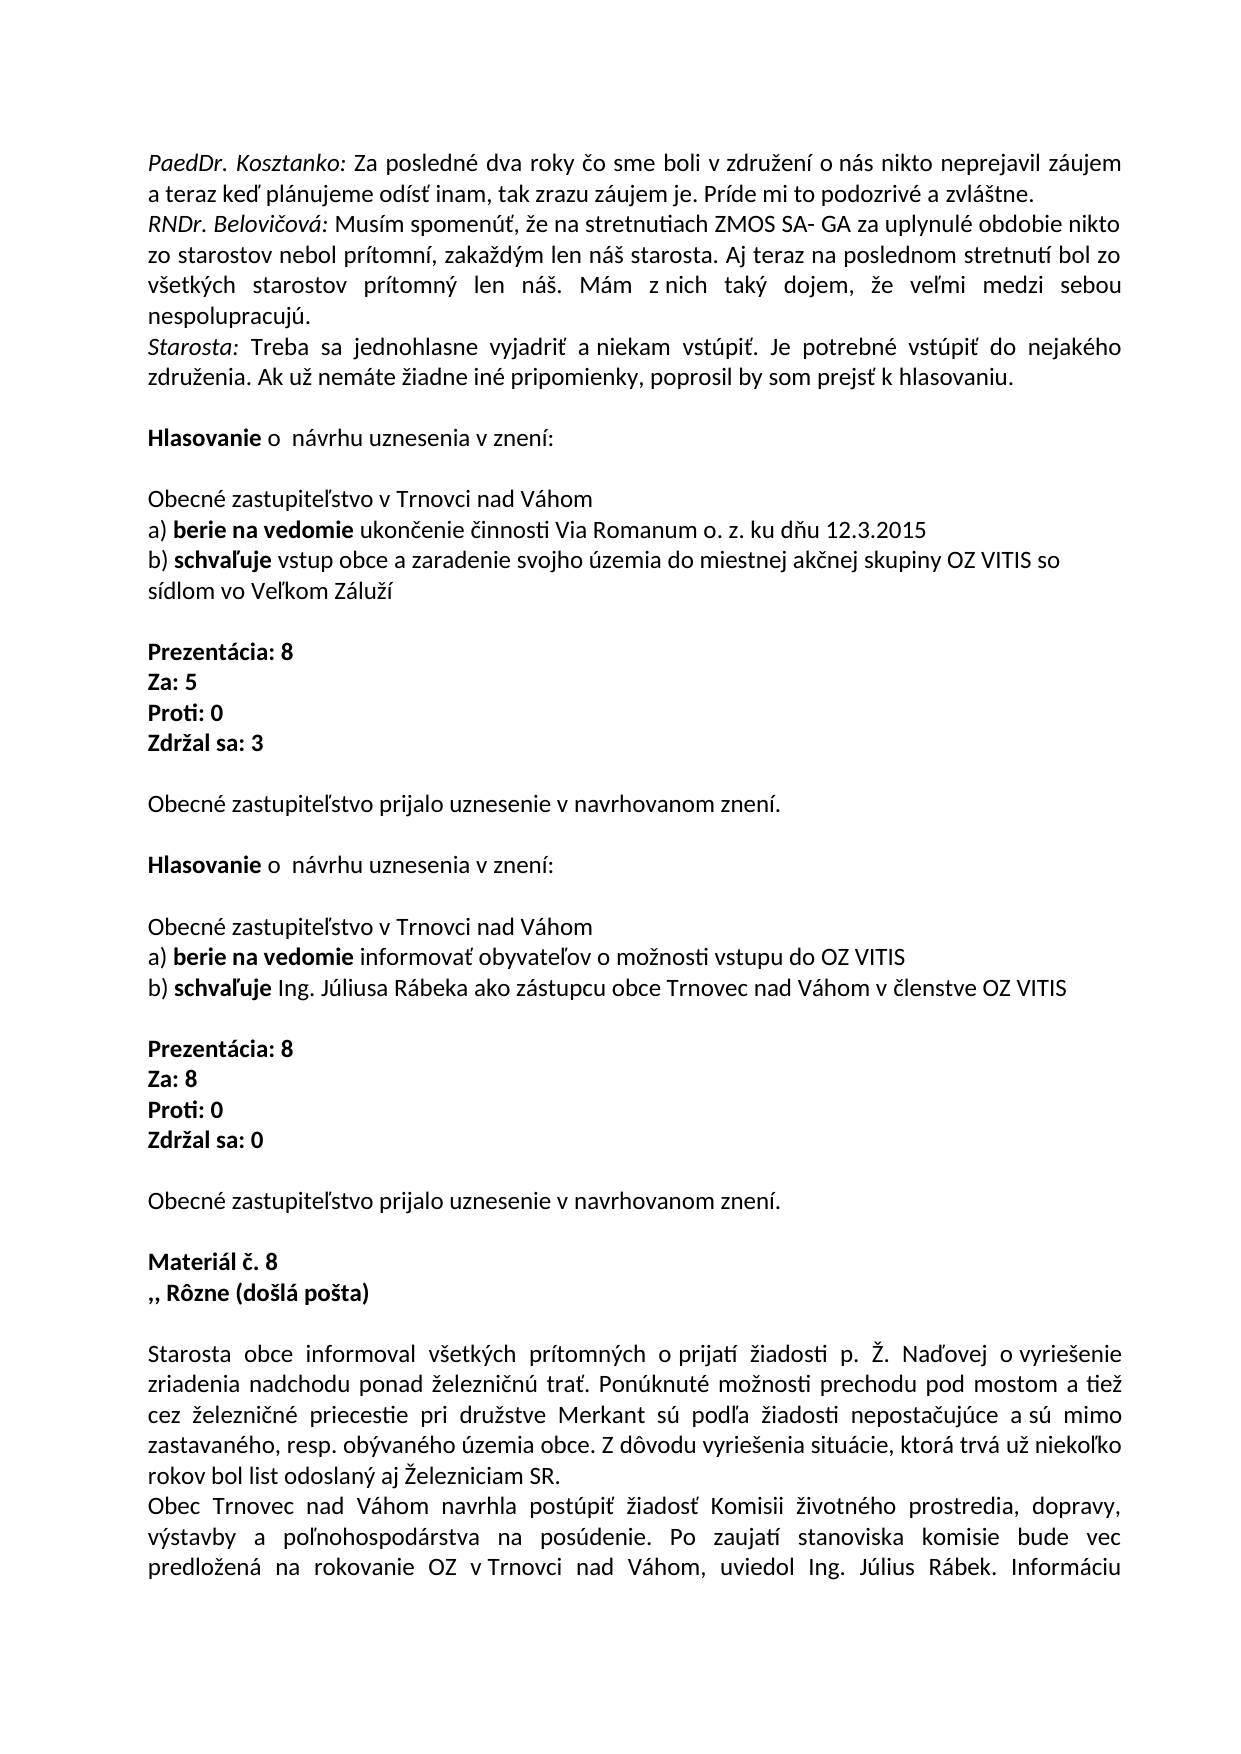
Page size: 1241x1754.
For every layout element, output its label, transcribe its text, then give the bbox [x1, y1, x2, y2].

text Proti: 0 [148, 1094, 1122, 1124]
text ,, Rôzne (došlá pošta) [148, 1277, 1122, 1307]
text RNDr. Belovičová: Musím spomenúť, že na stretnutiach ZMOS SA- GA za uplynulé obdobie nikto zo starostov nebol prítomní, zakaždým len náš starosta. Aj teraz na poslednom stretnutí bol zo všetkých starostov prítomný len náš. Mám z nich taký dojem, že veľmi medzi sebou nespolupracujú. [148, 209, 1122, 331]
text Prezentácia: 8 [148, 636, 1093, 666]
text Zdržal sa: 3 [148, 727, 1093, 758]
text PaedDr. Kosztanko: Za posledné dva roky čo sme boli v združení o nás nikto neprejavil záujem a teraz keď plánujeme odísť inam, tak zrazu záujem je. Príde mi to podozrivé a zvláštne. [148, 148, 1122, 209]
text Za: 5 [148, 666, 1093, 697]
text Starosta: Treba sa jednohlasne vyjadriť a niekam vstúpiť. Je potrebné vstúpiť do nejakého združenia. Ak už nemáte žiadne iné pripomienky, poprosil by som prejsť k hlasovaniu. [148, 331, 1122, 392]
text Obecné zastupiteľstvo prijalo uznesenie v navrhovanom znení. [148, 1185, 1093, 1216]
text Obecné zastupiteľstvo v Trnovci nad Váhom [148, 911, 1122, 941]
text a) berie na vedomie ukončenie činnosti Via Romanum o. z. ku dňu 12.3.2015 [148, 514, 1093, 544]
text Starosta obce informoval všetkých prítomných o prijatí žiadosti p. Ž. Naďovej o vyriešenie zriadenia nadchodu ponad železničnú trať. Ponúknuté možnosti prechodu pod mostom a tiež cez železničné priecestie pri družstve Merkant sú podľa žiadosti nepostačujúce a sú mimo zastavaného, resp. obývaného územia obce. Z dôvodu vyriešenia situácie, ktorá trvá už niekoľko rokov bol list odoslaný aj Železniciam SR. [148, 1338, 1122, 1491]
text a) berie na vedomie informovať obyvateľov o možnosti vstupu do OZ VITIS [148, 941, 1122, 972]
text Proti: 0 [148, 697, 1093, 727]
text Hlasovanie o návrhu uznesenia v znení: [148, 849, 1122, 880]
text Zdržal sa: 0 [148, 1124, 1122, 1155]
text Materiál č. 8 [148, 1246, 1122, 1277]
text b) schvaľuje Ing. Júliusa Rábeka ako zástupcu obce Trnovec nad Váhom v členstve OZ VITIS [148, 972, 1122, 1002]
text Obecné zastupiteľstvo prijalo uznesenie v navrhovanom znení. [148, 788, 1122, 819]
text Za: 8 [148, 1063, 1122, 1094]
text b) schvaľuje vstup obce a zaradenie svojho územia do miestnej akčnej skupiny OZ VITIS so sídlom vo Veľkom Záluží [148, 544, 1093, 605]
text Prezentácia: 8 [148, 1033, 1122, 1063]
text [148, 1491, 1122, 1582]
text Hlasovanie o návrhu uznesenia v znení: [148, 422, 1093, 453]
text Obecné zastupiteľstvo v Trnovci nad Váhom [148, 483, 1093, 514]
